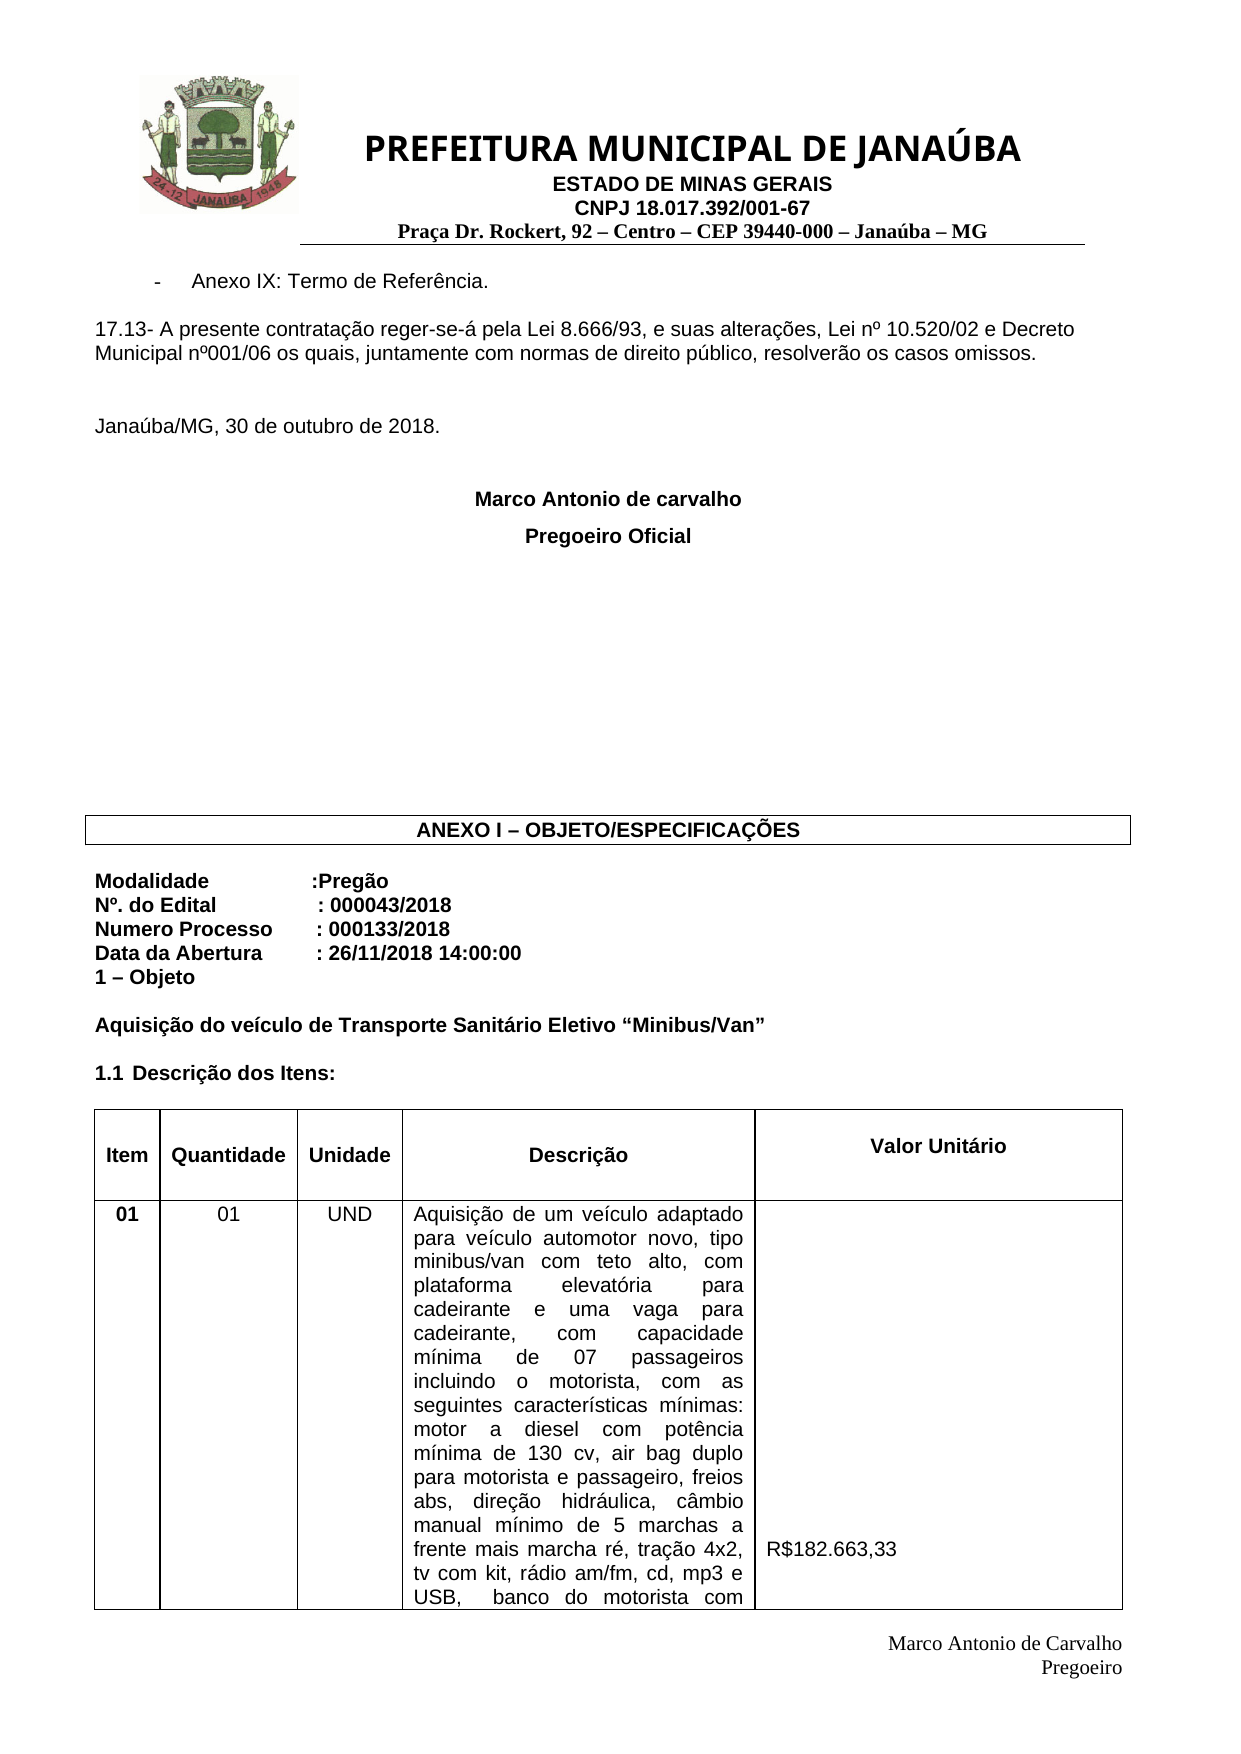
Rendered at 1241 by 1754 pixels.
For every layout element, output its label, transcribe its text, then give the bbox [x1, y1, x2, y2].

table_cell R$182.663,33 [756, 1201, 1122, 1609]
text 17.13- A presente contratação reger-se-á pela Lei 8.666/93, e suas alterações, Lei nº 10.520/02 e Decreto Municipal nº001/06 os quais, juntamente com normas de direito público, resolverão os casos omissos. [94, 317, 1122, 365]
text Modalidade :Pregão [94, 869, 1122, 893]
text Pregoeiro Oficial [94, 523, 1122, 547]
text Marco Antonio de carvalho [94, 487, 1122, 511]
text Nº. do Edital : 000043/2018 [94, 893, 1122, 917]
table_header Quantidade [161, 1110, 297, 1200]
list Anexo IX: Termo de Referência. [154, 269, 1122, 293]
text Data da Abertura : 26/11/2018 14:00:00 [94, 941, 1122, 965]
table_cell 01 [161, 1201, 297, 1609]
text ANEXO I – OBJETO/ESPECIFICAÇÕES [86, 816, 1130, 844]
table_cell UND [298, 1201, 402, 1609]
list Descrição dos Itens: [94, 1061, 1122, 1085]
table_header Unidade [298, 1110, 402, 1200]
text Aquisição do veículo de Transporte Sanitário Eletivo “Minibus/Van” [94, 1013, 1122, 1037]
text Numero Processo : 000133/2018 [94, 917, 1122, 941]
text Janaúba/MG, 30 de outubro de 2018. [94, 414, 1122, 438]
table_header Descrição [403, 1110, 754, 1200]
table_header Valor Unitário [756, 1110, 1122, 1200]
picture [139, 75, 299, 214]
table_cell 01 [95, 1201, 159, 1609]
table_header Item [95, 1110, 159, 1200]
text 1 – Objeto [94, 965, 1122, 989]
